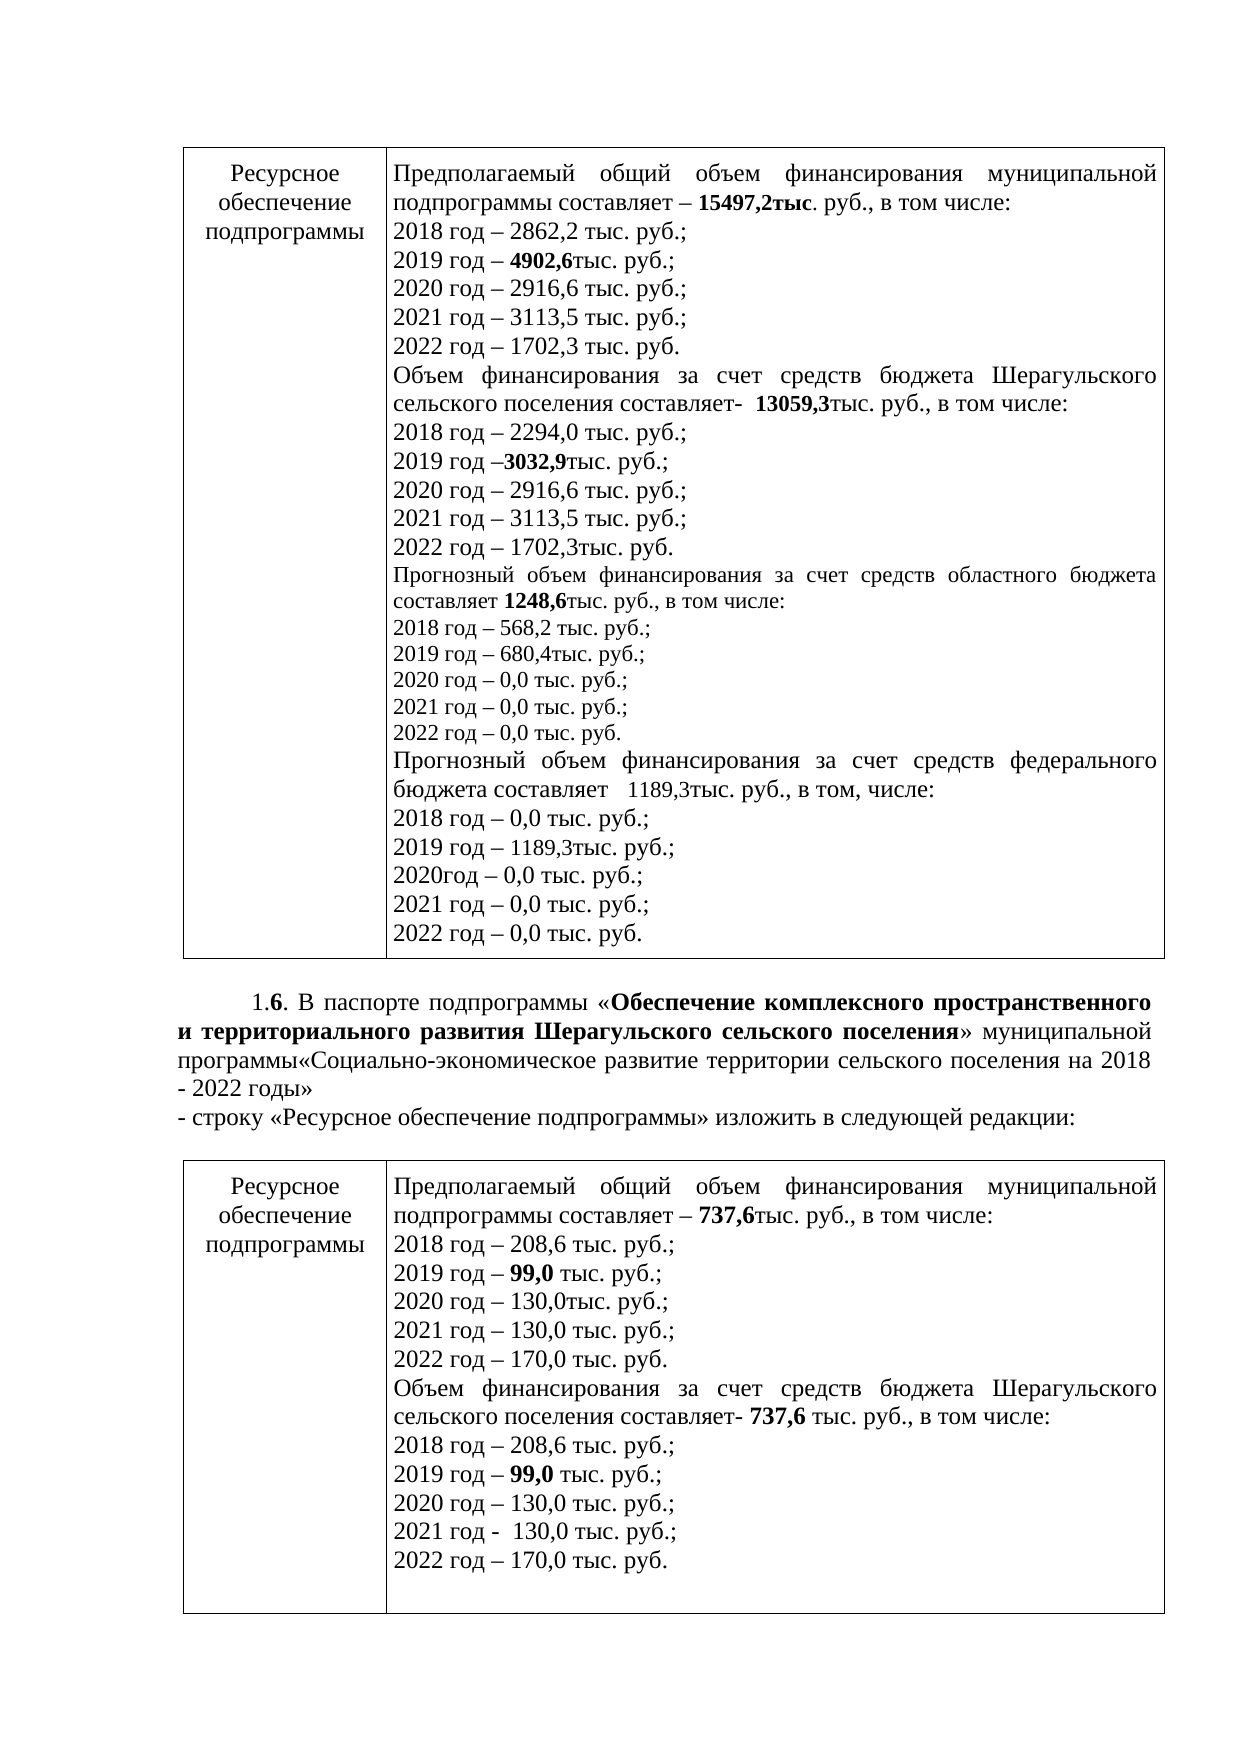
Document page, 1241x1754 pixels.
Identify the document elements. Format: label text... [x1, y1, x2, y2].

text - строку «Ресурсное обеспечение подпрограммы» изложить в следующей редакции: [177, 1102, 1152, 1131]
table_header Ресурсное обеспечение подпрограммы [184, 148, 386, 957]
table_header Предполагаемый общий объем финансирования муниципальной подпрограммы составляет – 15497,2тыс. руб., в том числе: 2018 год – 2862,2 тыс. руб.; 2019 год – 4902,6тыс. руб.; 2020 год – 2916,6 тыс. руб.; 2021 год – 3113,5 тыс. руб.; 2022 год – 1702,3 тыс. руб. Объем финансирования за счет средств бюджета Шерагульского сельского поселения составляет- 13059,3тыс. руб., в том числе: 2018 год – 2294,0 тыс. руб.; 2019 год –3032,9тыс. руб.; 2020 год – 2916,6 тыс. руб.; 2021 год – 3113,5 тыс. руб.; 2022 год – 1702,3тыс. руб. Прогнозный объем финансирования за счет средств областного бюджета составляет 1248,6тыс. руб., в том числе: 2018 год – 568,2 тыс. руб.; 2019 год – 680,4тыс. руб.; 2020 год – 0,0 тыс. руб.; 2021 год – 0,0 тыс. руб.; 2022 год – 0,0 тыс. руб. Прогнозный объем финансирования за счет средств федерального бюджета составляет 1189,3тыс. руб., в том, числе: 2018 год – 0,0 тыс. руб.; 2019 год – 1189,3тыс. руб.; 2020год – 0,0 тыс. руб.; 2021 год – 0,0 тыс. руб.; 2022 год – 0,0 тыс. руб. [387, 148, 1164, 957]
text 1.6. В паспорте подпрограммы «Обеспечение комплексного пространственного и территориального развития Шерагульского сельского поселения» муниципальной программы«Социально-экономическое развитие территории сельского поселения на 2018 - 2022 годы» [177, 987, 1152, 1102]
table_header Ресурсное обеспечение подпрограммы [184, 1161, 386, 1613]
table_header Предполагаемый общий объем финансирования муниципальной подпрограммы составляет – 737,6тыс. руб., в том числе: 2018 год – 208,6 тыс. руб.; 2019 год – 99,0 тыс. руб.; 2020 год – 130,0тыс. руб.; 2021 год – 130,0 тыс. руб.; 2022 год – 170,0 тыс. руб. Объем финансирования за счет средств бюджета Шерагульского сельского поселения составляет- 737,6 тыс. руб., в том числе: 2018 год – 208,6 тыс. руб.; 2019 год – 99,0 тыс. руб.; 2020 год – 130,0 тыс. руб.; 2021 год - 130,0 тыс. руб.; 2022 год – 170,0 тыс. руб. [387, 1161, 1164, 1613]
